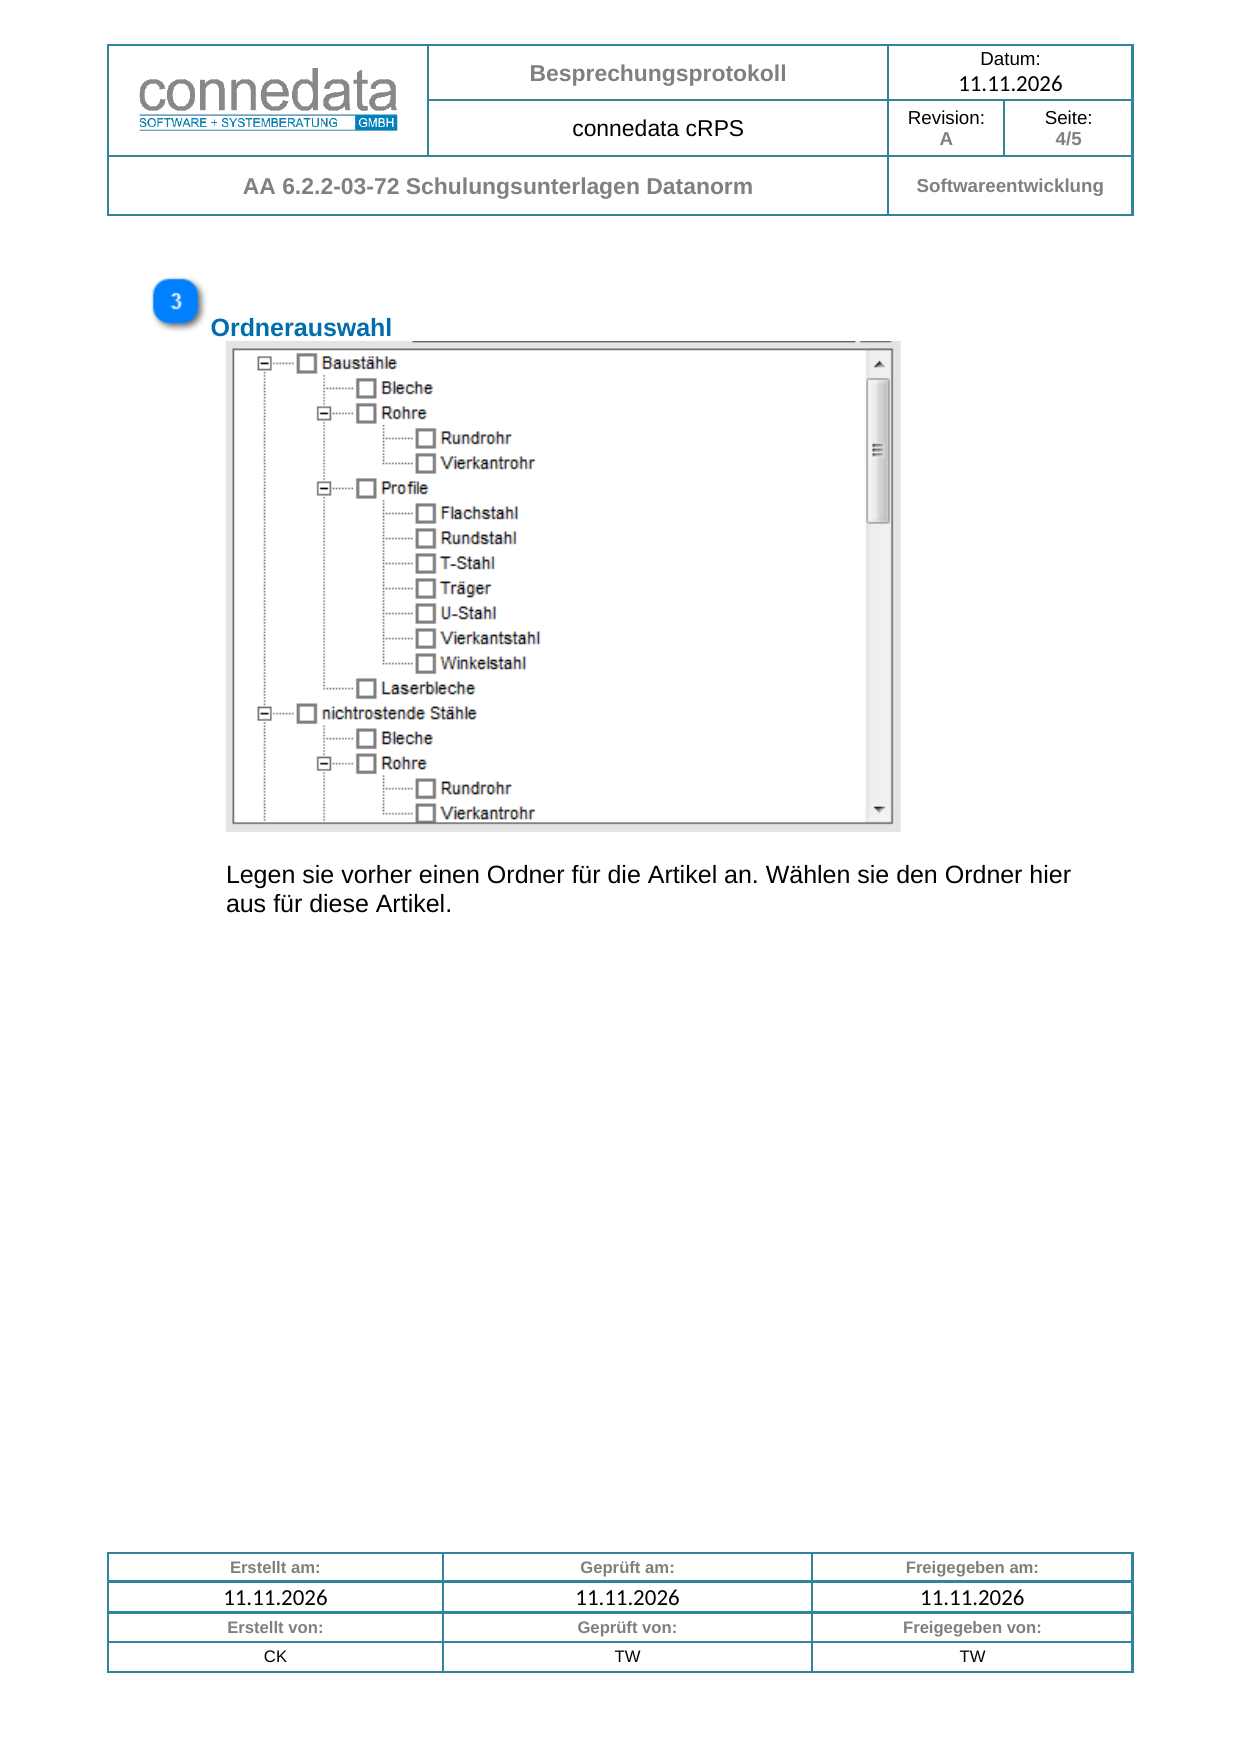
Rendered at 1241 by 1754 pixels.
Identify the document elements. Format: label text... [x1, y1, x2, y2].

picture [147, 273, 211, 336]
picture [225, 341, 901, 832]
text Ordnerauswahl [148, 273, 1093, 341]
picture [136, 68, 399, 133]
text Legen sie vorher einen Ordner für die Artikel an. Wählen sie den Ordner hier aus für diese Artikel. [226, 860, 1093, 918]
